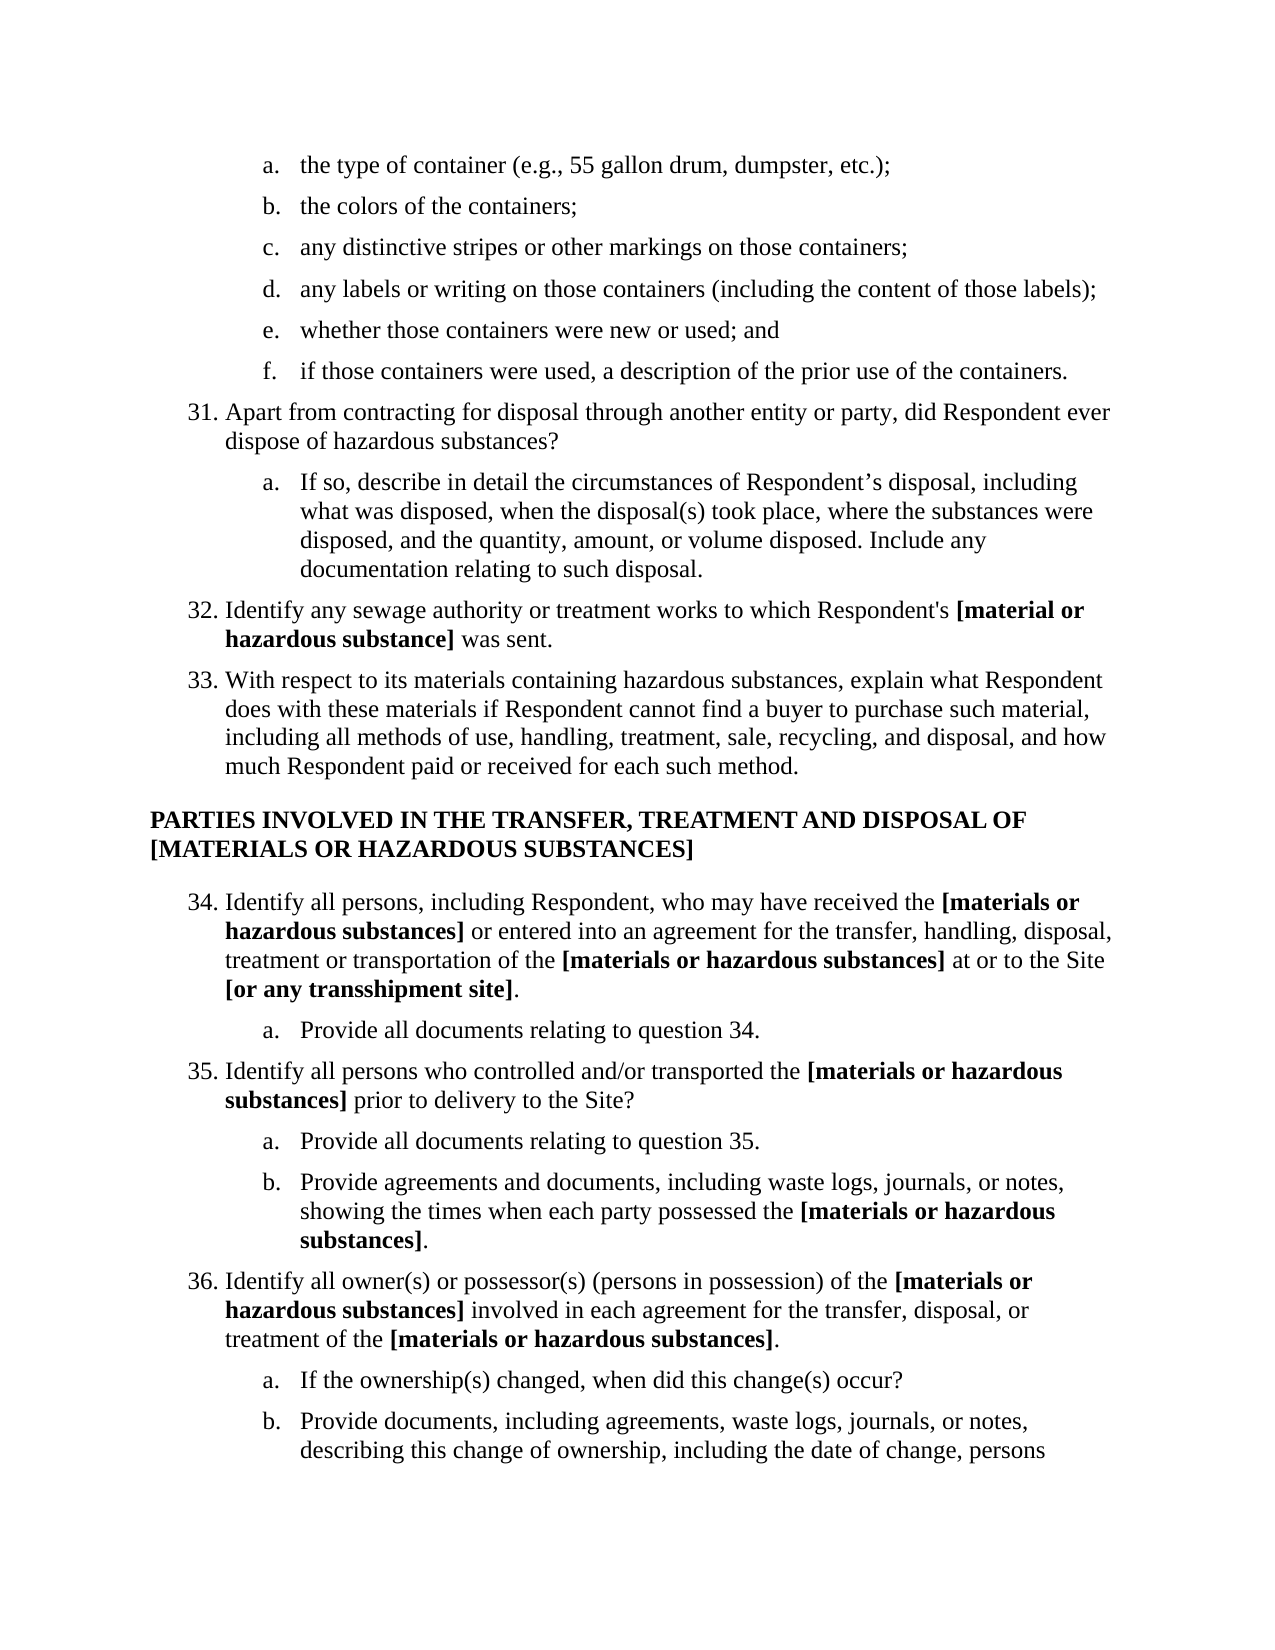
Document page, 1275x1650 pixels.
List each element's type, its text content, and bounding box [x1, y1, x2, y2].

subtitle PARTIES INVOLVED IN THE TRANSFER, TREATMENT AND DISPOSAL OF [MATERIALS OR HAZARDOUS SUBSTANCES] [150, 805, 1125, 862]
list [262, 1406, 1125, 1464]
list With respect to its materials containing hazardous substances, explain what Respondent does with these materials if Respondent cannot find a buyer to purchase such material, including all methods of use, handling, treatment, sale, recycling, and disposal, and how much Respondent paid or received for each such method. [187, 665, 1125, 780]
list Apart from contracting for disposal through another entity or party, did Respondent ever dispose of hazardous substances? [187, 397, 1125, 455]
list If so, describe in detail the circumstances of Respondent’s disposal, including what was disposed, when the disposal(s) took place, where the substances were disposed, and the quantity, amount, or volume disposed. Include any documentation relating to such disposal. [262, 467, 1125, 582]
list If the ownership(s) changed, when did this change(s) occur? [262, 1365, 1125, 1394]
list the type of container (e.g., 55 gallon drum, dumpster, etc.); [262, 150, 1125, 179]
list if those containers were used, a description of the prior use of the containers. [262, 356, 1125, 385]
list Identify all persons, including Respondent, who may have received the [materials or hazardous substances] or entered into an agreement for the transfer, handling, disposal, treatment or transportation of the [materials or hazardous substances] at or to the Site [or any transshipment site]. [187, 887, 1125, 1002]
list whether those containers were new or used; and [262, 315, 1125, 344]
list Provide all documents relating to question 35. [262, 1126, 1125, 1155]
list the colors of the containers; [262, 191, 1125, 220]
list Identify any sewage authority or treatment works to which Respondent's [material or hazardous substance] was sent. [187, 595, 1125, 652]
list Provide all documents relating to question 34. [262, 1015, 1125, 1044]
list any labels or writing on those containers (including the content of those labels); [262, 274, 1125, 302]
list any distinctive stripes or other markings on those containers; [262, 232, 1125, 261]
list Identify all owner(s) or possessor(s) (persons in possession) of the [materials or hazardous substances] involved in each agreement for the transfer, disposal, or treatment of the [materials or hazardous substances]. [187, 1266, 1125, 1352]
list Provide agreements and documents, including waste logs, journals, or notes, showing the times when each party possessed the [materials or hazardous substances]. [262, 1167, 1125, 1254]
list Identify all persons who controlled and/or transported the [materials or hazardous substances] prior to delivery to the Site? [187, 1056, 1125, 1114]
